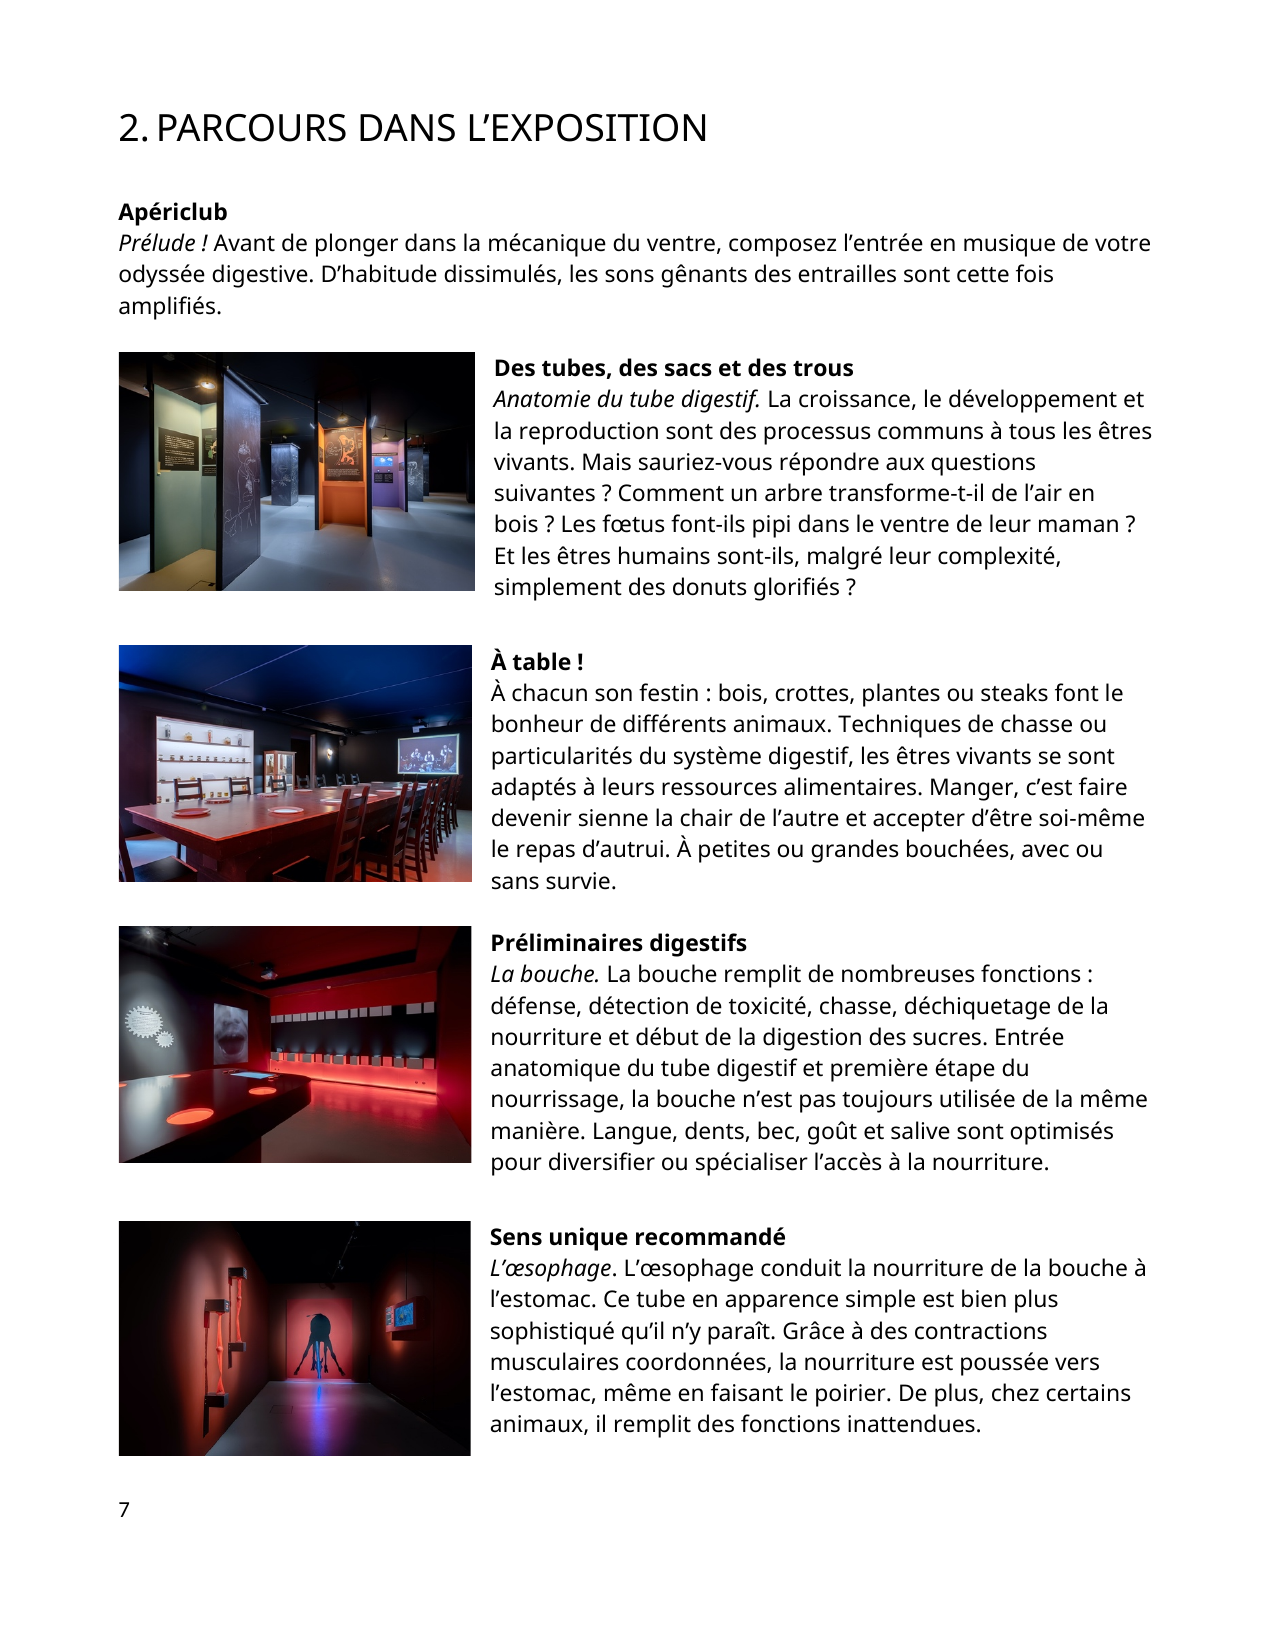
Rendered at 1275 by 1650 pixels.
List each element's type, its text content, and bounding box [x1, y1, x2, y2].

text Des tubes, des sacs et des trous [475, 352, 1157, 383]
text Sens unique recommandé L’œsophage. L’œsophage conduit la nourriture de la bouche à l’estomac. Ce tube en apparence simple est bien plus sophistiqué qu’il n’y paraît. Grâce à des contractions musculaires coordonnées, la nourriture est poussée vers l’estomac, même en faisant le poirier. De plus, chez certains animaux, il remplit des fonctions inattendues. [471, 1221, 1157, 1439]
picture [118, 352, 475, 591]
text Préliminaires digestifs [472, 927, 1157, 958]
picture [118, 645, 472, 882]
text À table ! [472, 646, 1157, 677]
picture [118, 926, 472, 1163]
picture [118, 1221, 471, 1456]
text Prélude ! Avant de plonger dans la mécanique du ventre, composez l’entrée en musique de votre odyssée digestive. D’habitude dissimulés, les sons gênants des entrailles sont cette fois amplifiés. [118, 227, 1157, 321]
text Apériclub [118, 196, 1157, 227]
subtitle PARCOURS DANS L’EXPOSITION [118, 101, 1157, 152]
